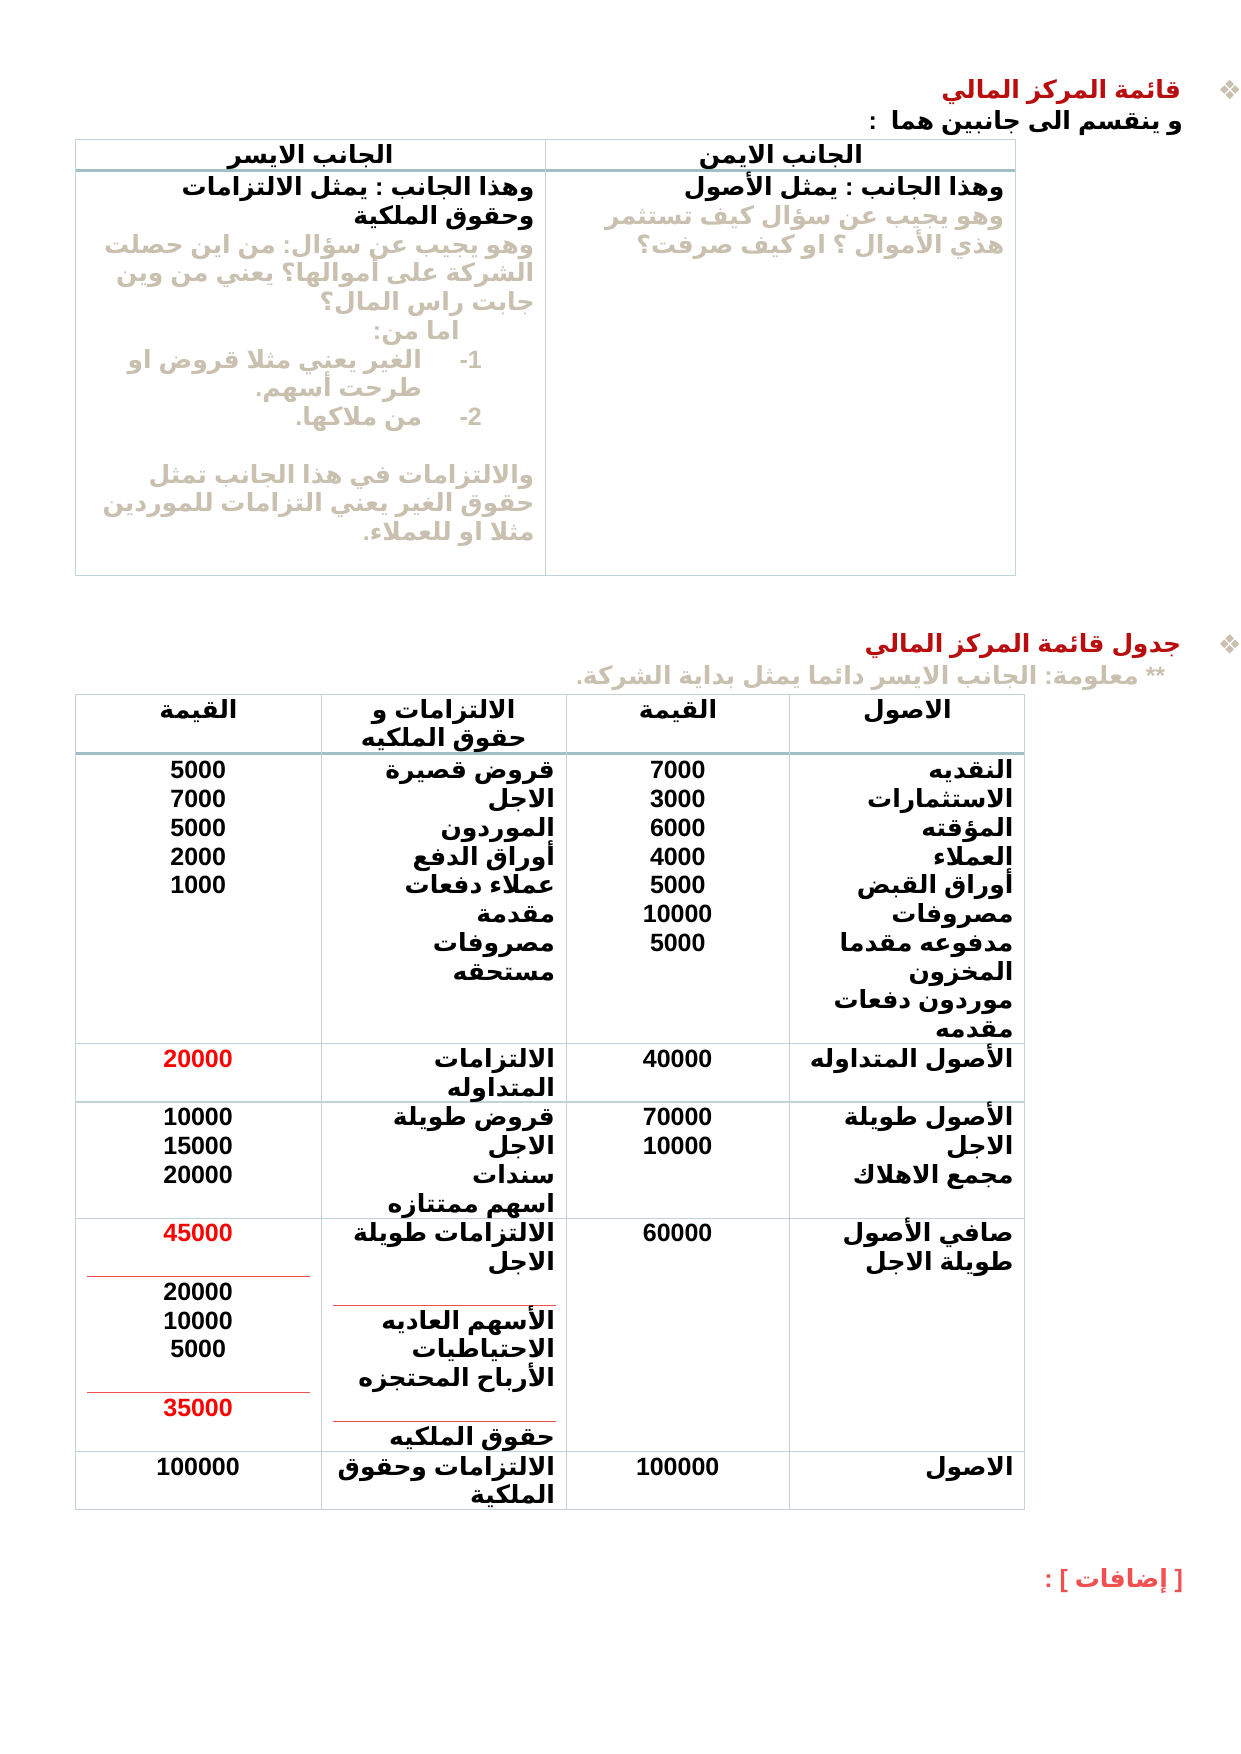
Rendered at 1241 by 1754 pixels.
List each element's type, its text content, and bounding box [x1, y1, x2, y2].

table_header الجانب الايمن [546, 140, 1015, 169]
table_header الالتزامات و حقوق الملكيه [322, 695, 566, 752]
text ** معلومة: الجانب الايسر دائما يمثل بداية الشركة. [75, 661, 1165, 689]
table_cell الأصول طويلة الاجل مجمع الاهلاك [790, 1103, 1024, 1217]
table_cell الالتزامات طويلة الاجل الأسهم العاديه الاحتياطيات الأرباح المحتجزه حقوق الملكيه [322, 1219, 566, 1451]
table_cell 70000 10000 [567, 1103, 789, 1217]
table_cell الالتزامات المتداوله [322, 1044, 566, 1101]
table_cell الاصول [790, 1452, 1024, 1509]
table_cell صافي الأصول طويلة الاجل [790, 1219, 1024, 1451]
table_cell 10000 15000 20000 [76, 1103, 321, 1217]
table_cell 20000 [76, 1044, 321, 1101]
text [ إضافات ] : [75, 1564, 1183, 1593]
table_cell وهذا الجانب : يمثل الالتزامات وحقوق الملكية وهو يجيب عن سؤال: من اين حصلت الشركة على أموالها؟ يعني من وين جابت راس المال؟ اما من: الغير يعني مثلا قروض او طرحت أسهم. من ملاكها. والالتزامات في هذا الجانب تمثل حقوق الغير يعني التزامات للموردين مثلا او للعملاء. [76, 172, 545, 574]
table_header القيمة [76, 695, 321, 752]
table_cell 45000 20000 10000 5000 35000 [76, 1219, 321, 1451]
table_cell الأصول المتداوله [790, 1044, 1024, 1101]
text و ينقسم الى جانبين هما : [75, 106, 1183, 135]
table_cell 7000 3000 6000 4000 5000 10000 5000 [567, 755, 789, 1043]
table_header القيمة [567, 695, 789, 752]
list قائمة المركز المالي [75, 75, 1218, 104]
table_cell 100000 [76, 1452, 321, 1509]
list جدول قائمة المركز المالي [75, 629, 1218, 658]
table_header الاصول [790, 695, 1024, 752]
table_cell الالتزامات وحقوق الملكية [322, 1452, 566, 1509]
table_cell قروض طويلة الاجل سندات اسهم ممتتازه [322, 1103, 566, 1217]
table_cell 100000 [567, 1452, 789, 1509]
table_cell 5000 7000 5000 2000 1000 [76, 755, 321, 1043]
table_cell 60000 [567, 1219, 789, 1451]
table_header الجانب الايسر [76, 140, 545, 169]
table_cell 40000 [567, 1044, 789, 1101]
table_cell وهذا الجانب : يمثل الأصول وهو يجيب عن سؤال كيف تستثمر هذي الأموال ؟ او كيف صرفت؟ [546, 172, 1015, 574]
table_cell قروض قصيرة الاجل الموردون أوراق الدفع عملاء دفعات مقدمة مصروفات مستحقه [322, 755, 566, 1043]
table_cell النقديه الاستثمارات المؤقته العملاء أوراق القبض مصروفات مدفوعه مقدما المخزون موردون دفعات مقدمه [790, 755, 1024, 1043]
